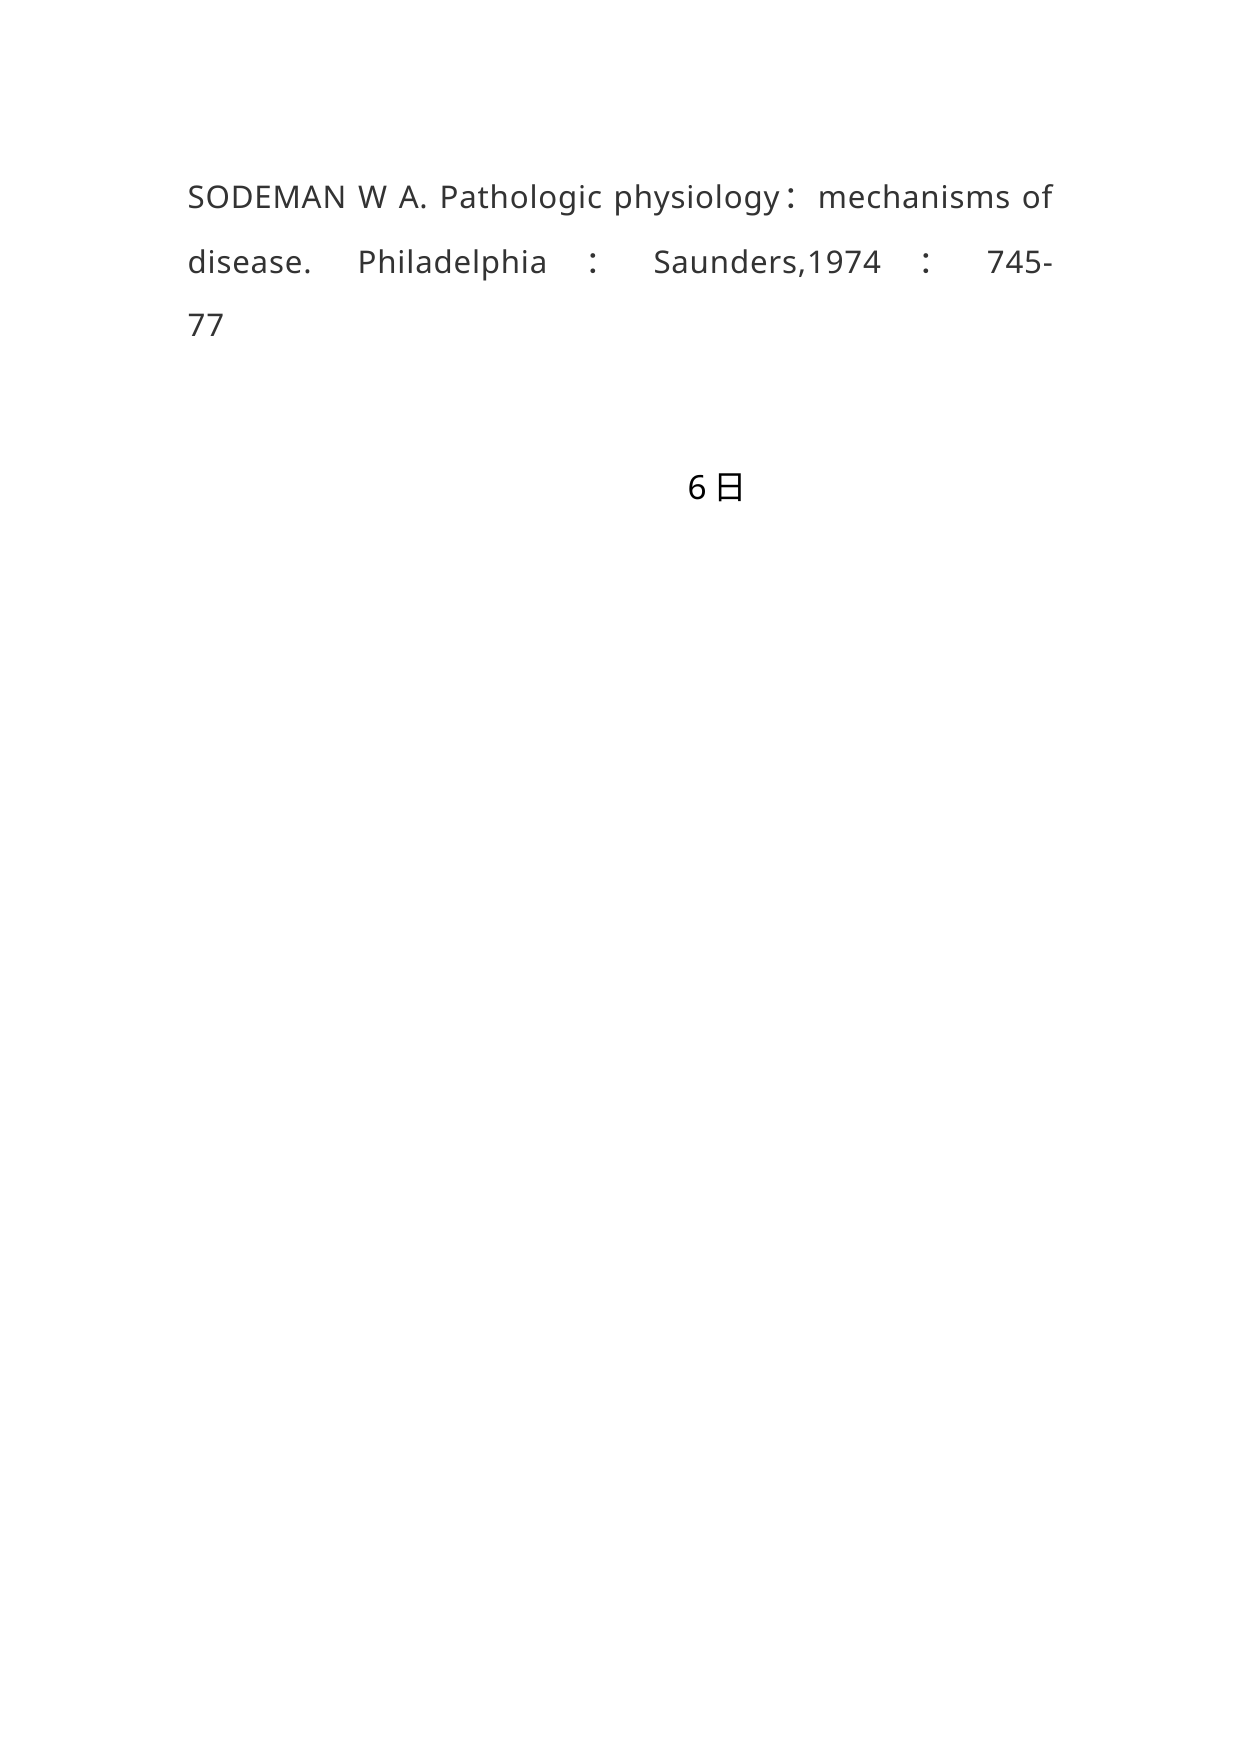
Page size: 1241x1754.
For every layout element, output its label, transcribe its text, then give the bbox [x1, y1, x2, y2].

text 6日 [187, 454, 1053, 511]
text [187, 162, 1053, 357]
